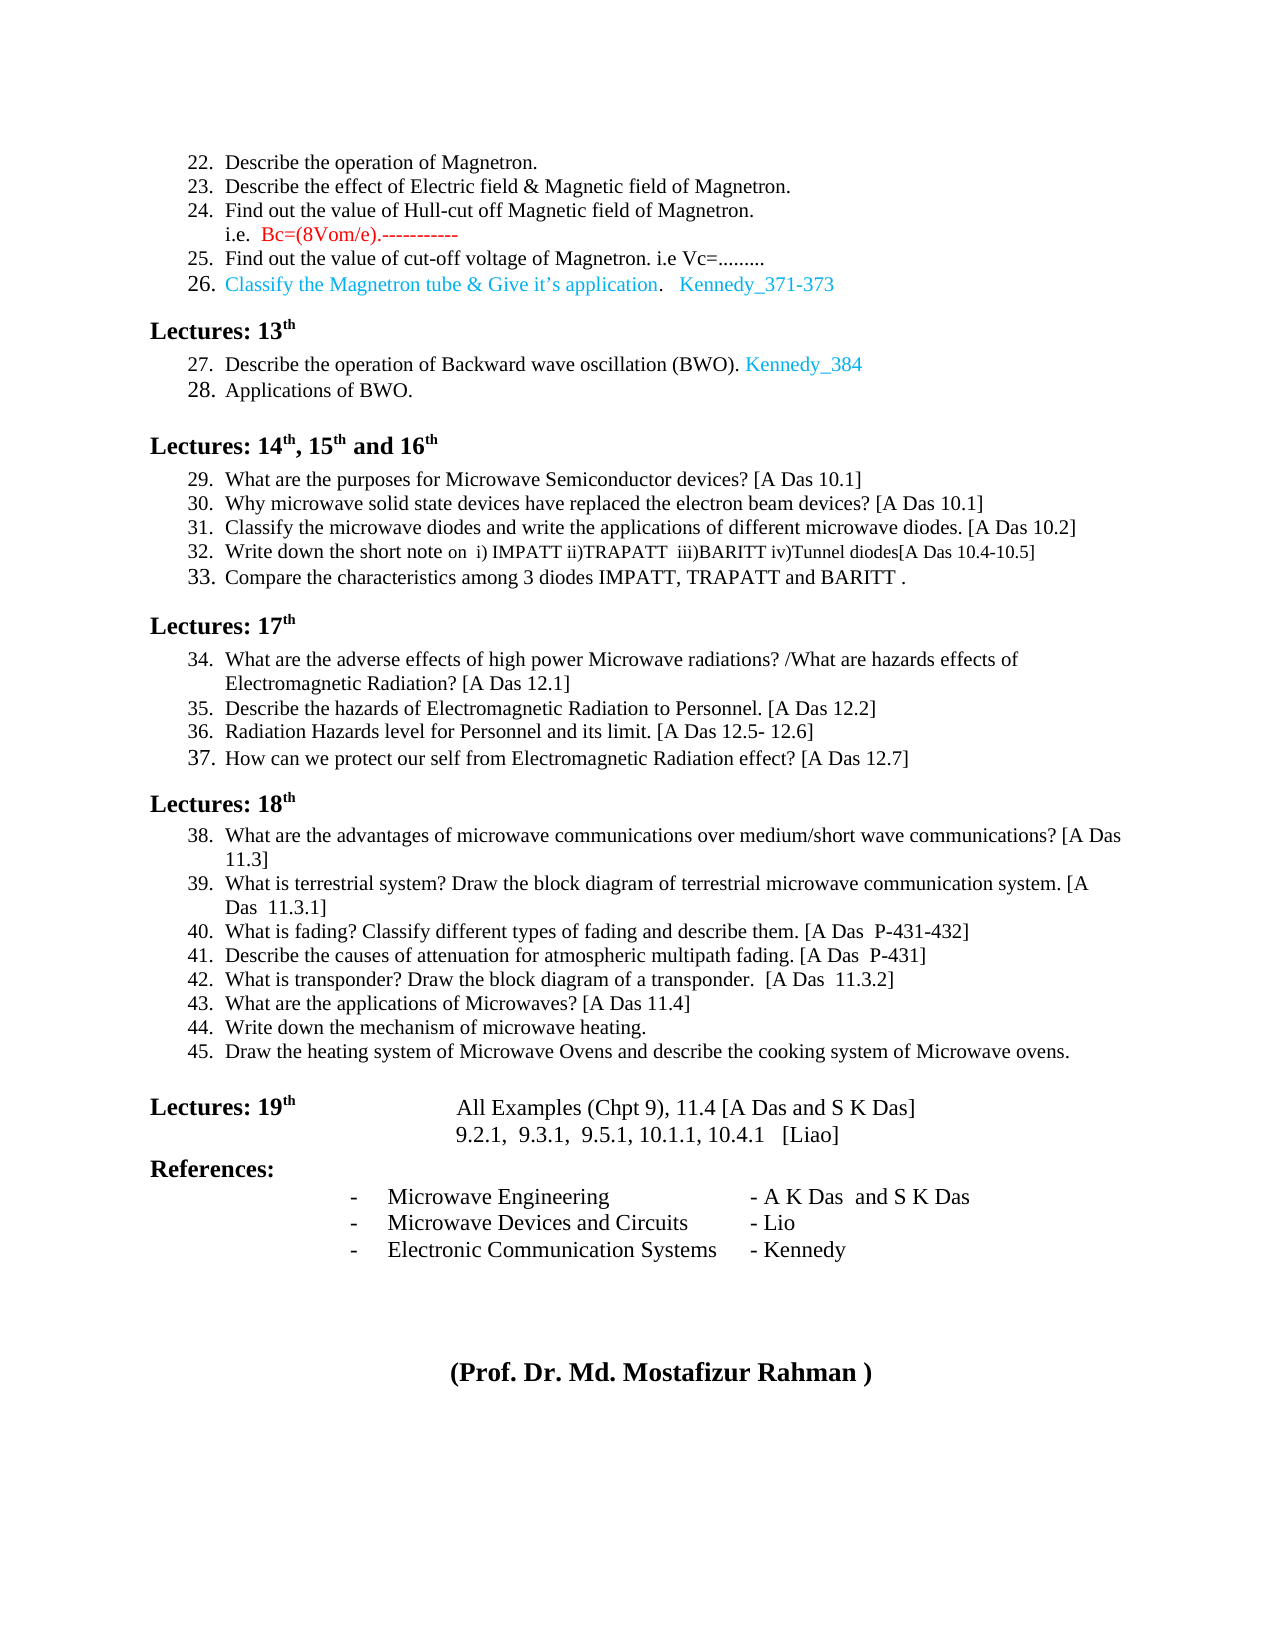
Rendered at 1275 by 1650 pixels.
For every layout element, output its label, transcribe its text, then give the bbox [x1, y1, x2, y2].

list Electronic Communication Systems - Kennedy [350, 1236, 1125, 1262]
list Write down the mechanism of microwave heating. [187, 1015, 1125, 1039]
list Describe the effect of Electric field & Magnetic field of Magnetron. [187, 174, 1125, 198]
text Lectures: 17th [150, 611, 1125, 640]
list Radiation Hazards level for Personnel and its limit. [A Das 12.5- 12.6] [187, 719, 1125, 743]
text Lectures: 19th All Examples (Chpt 9), 11.4 [A Das and S K Das] [150, 1092, 1125, 1121]
list Microwave Devices and Circuits - Lio [350, 1209, 1125, 1236]
list What is transponder? Draw the block diagram of a transponder. [A Das 11.3.2] [187, 967, 1125, 991]
list How can we protect our self from Electromagnetic Radiation effect? [A Das 12.7] [187, 743, 1125, 770]
list Compare the characteristics among 3 diodes IMPATT, TRAPATT and BARITT . [187, 563, 1125, 590]
list Classify the microwave diodes and write the applications of different microwave diodes. [A Das 10.2] [187, 515, 1125, 539]
list Describe the operation of Backward wave oscillation (BWO). Kennedy_384 [187, 352, 1125, 376]
list Applications of BWO. [187, 376, 1125, 402]
list Find out the value of cut-off voltage of Magnetron. i.e Vc=......... [187, 246, 1125, 270]
text Lectures: 18th [150, 789, 1125, 818]
list What are the adverse effects of high power Microwave radiations? /What are hazards effects of Electromagnetic Radiation? [A Das 12.1] [187, 647, 1125, 695]
text References: [150, 1154, 1125, 1183]
text i.e. Bc=(8Vom/e).----------- [225, 222, 1125, 246]
list Describe the hazards of Electromagnetic Radiation to Personnel. [A Das 12.2] [187, 695, 1125, 719]
list What is terrestrial system? Draw the block diagram of terrestrial microwave communication system. [A Das 11.3.1] [187, 871, 1125, 919]
list Microwave Engineering - A K Das and S K Das [350, 1183, 1125, 1209]
list Describe the causes of attenuation for atmospheric multipath fading. [A Das P-431] [187, 943, 1125, 967]
list What is fading? Classify different types of fading and describe them. [A Das P-431-432] [187, 919, 1125, 943]
list Write down the short note on i) IMPATT ii)TRAPATT iii)BARITT iv)Tunnel diodes[A Das 10.4-10.5] [187, 539, 1125, 563]
list What are the advantages of microwave communications over medium/short wave communications? [A Das 11.3] [187, 823, 1125, 871]
list Draw the heating system of Microwave Ovens and describe the cooking system of Microwave ovens. [187, 1039, 1125, 1063]
text Lectures: 14th, 15th and 16th [150, 431, 1125, 460]
list Classify the Magnetron tube & Give it’s application. Kennedy_371-373 [187, 270, 1125, 297]
text (Prof. Dr. Md. Mostafizur Rahman ) [450, 1356, 1125, 1387]
text 9.2.1, 9.3.1, 9.5.1, 10.1.1, 10.4.1 [Liao] [150, 1121, 1125, 1147]
list Describe the operation of Magnetron. [187, 150, 1125, 174]
text Lectures: 13th [150, 316, 1125, 344]
list Find out the value of Hull-cut off Magnetic field of Magnetron. [187, 198, 1125, 222]
list What are the purposes for Microwave Semiconductor devices? [A Das 10.1] [187, 467, 1125, 491]
list Why microwave solid state devices have replaced the electron beam devices? [A Das 10.1] [187, 491, 1125, 515]
list What are the applications of Microwaves? [A Das 11.4] [187, 991, 1125, 1015]
